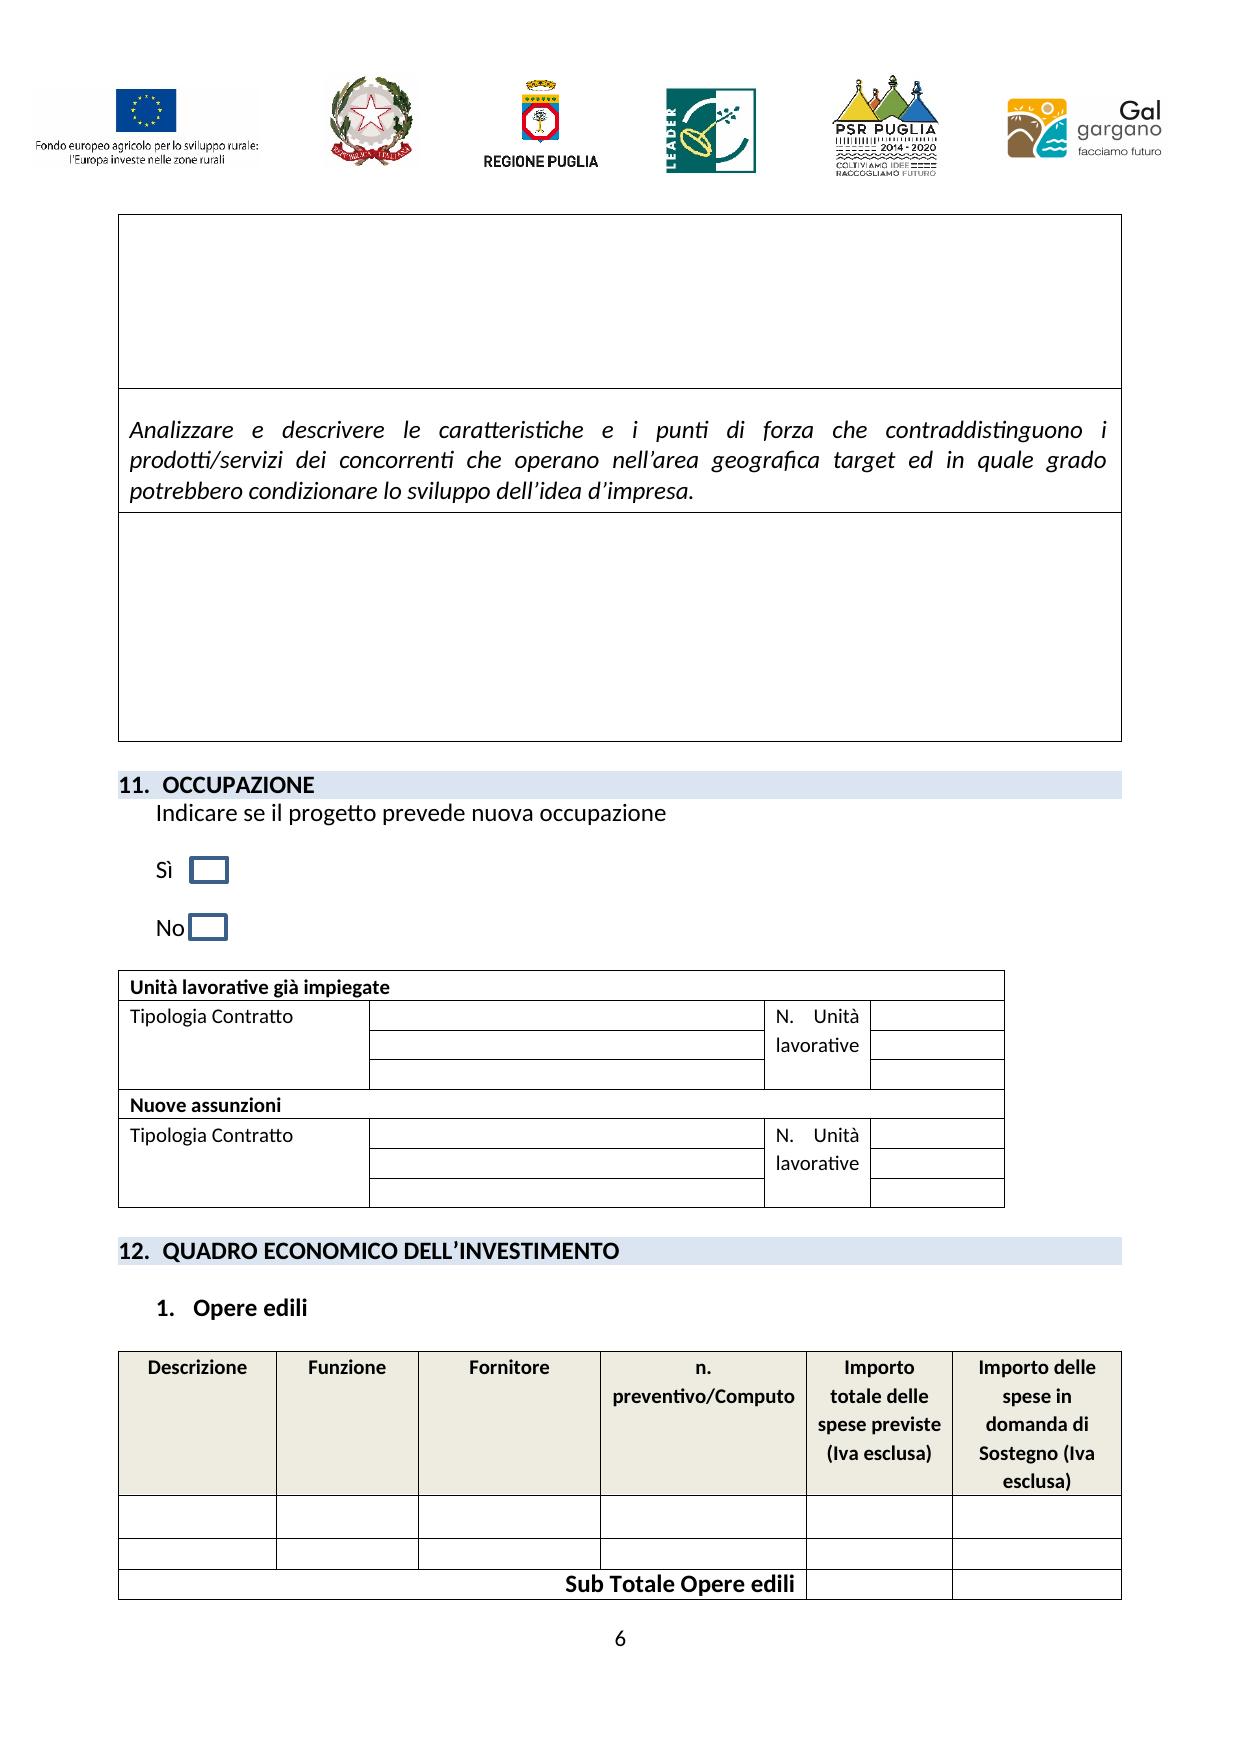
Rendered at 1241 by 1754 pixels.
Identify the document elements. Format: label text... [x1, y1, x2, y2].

list OCCUPAZIONE [118, 771, 1122, 799]
table_cell [871, 1060, 1004, 1089]
table_header n. preventivo/Computo [601, 1352, 806, 1494]
table_header Importo delle spese in domanda di Sostegno (Iva esclusa) [953, 1352, 1121, 1494]
table_cell Tipologia Contratto [119, 1119, 369, 1207]
table_cell [807, 1496, 952, 1537]
table_header Fornitore [419, 1352, 600, 1494]
table_header Unità lavorative già impiegate [119, 971, 1004, 1000]
table_cell [119, 215, 1121, 388]
table_cell [370, 1179, 764, 1207]
table_cell Analizzare e descrivere le caratteristiche e i punti di forza che contraddistinguono i prodotti/servizi dei concorrenti che operano nell’area geografica target ed in quale grado potrebbero condizionare lo sviluppo dell’idea d’impresa. [119, 389, 1121, 512]
table_cell [419, 1496, 600, 1537]
table_cell [370, 1001, 764, 1029]
table_cell [953, 1570, 1121, 1599]
table_cell [419, 1539, 600, 1569]
table_header Funzione [277, 1352, 418, 1494]
list Sì [156, 856, 1122, 885]
table_cell [953, 1496, 1121, 1537]
table_cell [601, 1496, 806, 1537]
picture [482, 77, 600, 169]
table_cell Nuove assunzioni [119, 1090, 1004, 1118]
table_header Descrizione [119, 1352, 276, 1494]
picture [664, 86, 758, 175]
table_cell [370, 1031, 764, 1059]
table_cell [807, 1539, 952, 1569]
table_cell [370, 1149, 764, 1177]
table_cell [277, 1539, 418, 1569]
table_cell [119, 513, 1121, 741]
table_cell [119, 1539, 276, 1569]
table_cell [871, 1001, 1004, 1029]
table_cell [871, 1149, 1004, 1177]
picture [832, 75, 939, 176]
list Opere edili [156, 1294, 1122, 1322]
table_cell [807, 1570, 952, 1599]
table_cell Sub Totale Opere edili [119, 1570, 806, 1599]
table_cell [871, 1179, 1004, 1207]
table_cell [953, 1539, 1121, 1569]
picture [1000, 95, 1169, 160]
list No [156, 913, 1122, 942]
picture [322, 74, 420, 168]
table_cell [370, 1060, 764, 1089]
table_cell [119, 1496, 276, 1537]
picture [32, 86, 261, 168]
table_header Importo totale delle spese previste (Iva esclusa) [807, 1352, 952, 1494]
table_cell [277, 1496, 418, 1537]
table_cell N. Unità lavorative [765, 1119, 870, 1207]
list QUADRO ECONOMICO DELL’INVESTIMENTO [118, 1237, 1122, 1265]
table_cell [601, 1539, 806, 1569]
table_cell N. Unità lavorative [765, 1001, 870, 1089]
table_cell Tipologia Contratto [119, 1001, 369, 1089]
table_cell [370, 1119, 764, 1148]
table_cell [871, 1119, 1004, 1148]
list Indicare se il progetto prevede nuova occupazione [156, 799, 1122, 828]
table_cell [871, 1031, 1004, 1059]
